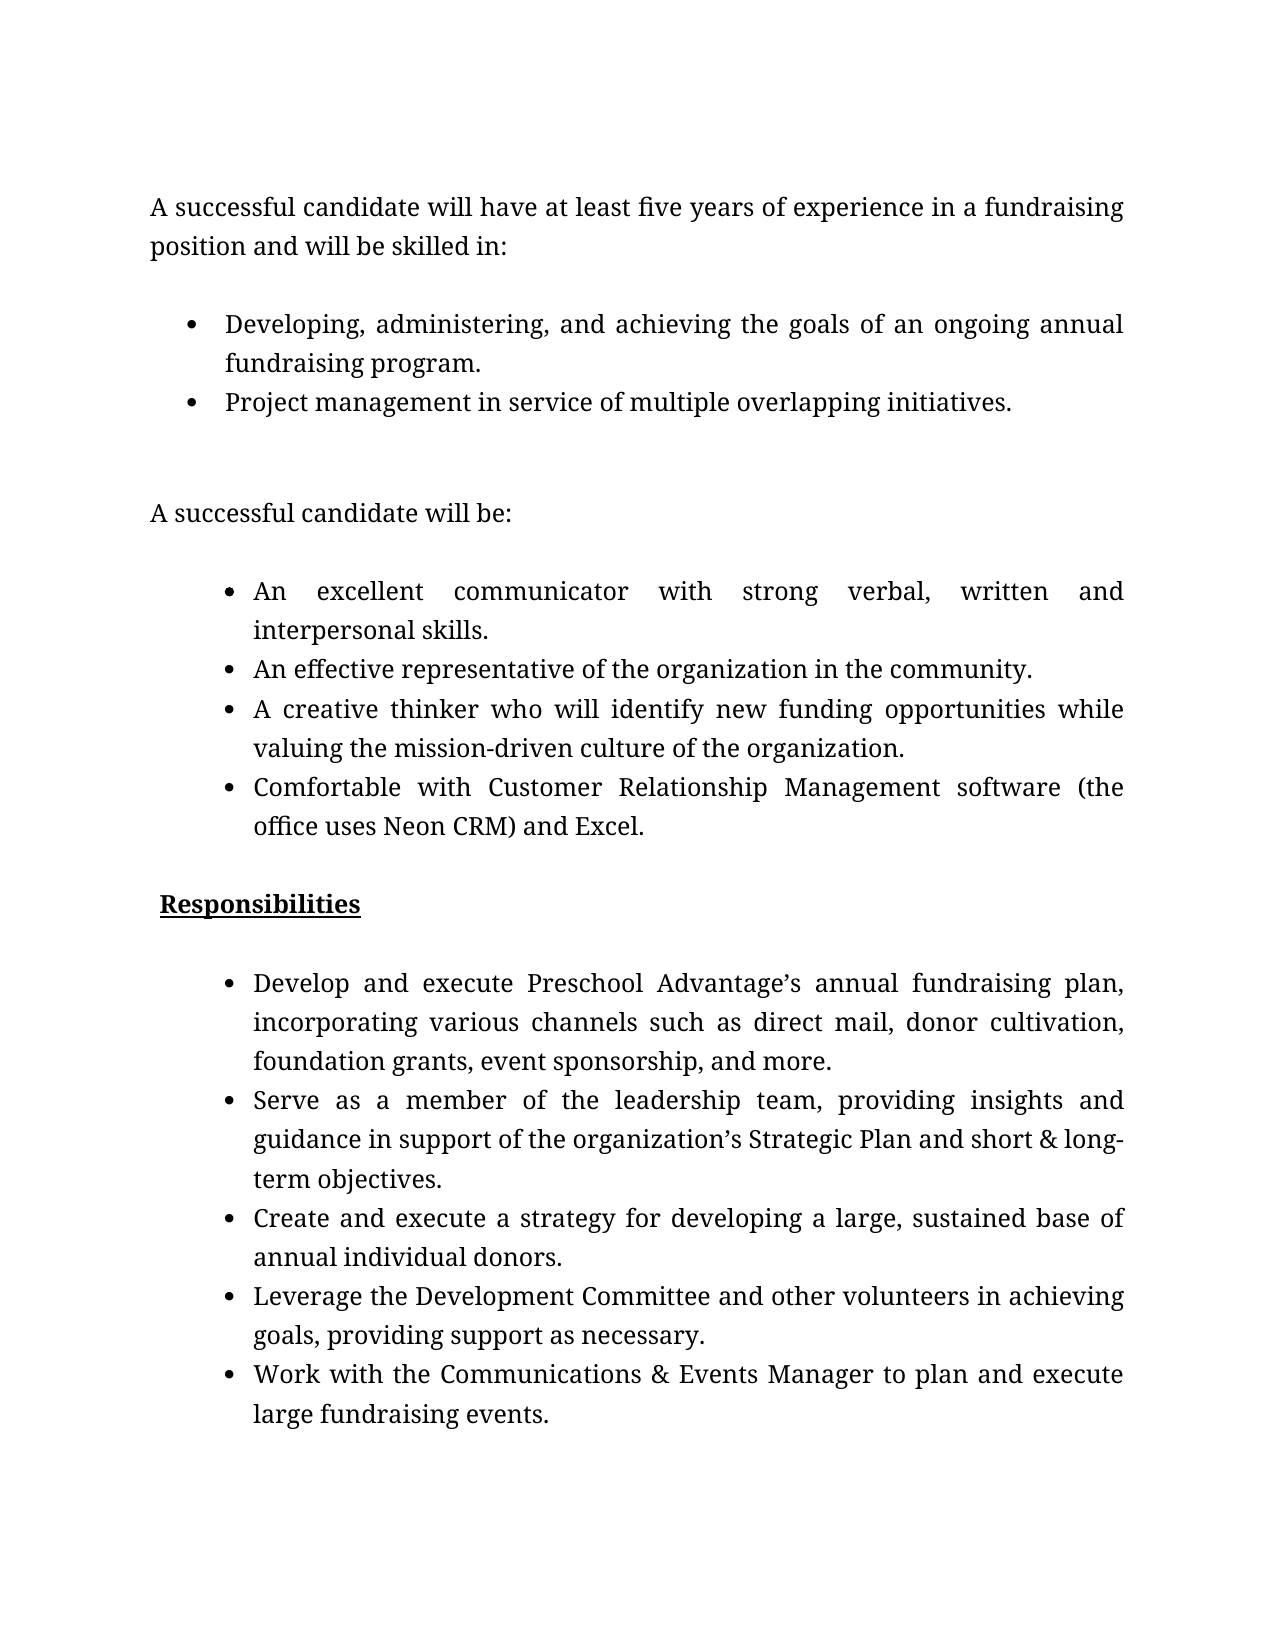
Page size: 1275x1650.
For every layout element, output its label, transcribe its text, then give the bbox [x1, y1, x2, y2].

list An effective representative of the organization in the community. [225, 652, 1125, 686]
list Leverage the Development Committee and other volunteers in achieving goals, providing support as necessary. [225, 1279, 1125, 1352]
list Create and execute a strategy for developing a large, sustained base of annual individual donors. [225, 1201, 1125, 1274]
text A successful candidate will have at least five years of experience in a fundraising position and will be skilled in: [150, 189, 1125, 262]
list Serve as a member of the leadership team, providing insights and guidance in support of the organization’s Strategic Plan and short & long-term objectives. [225, 1083, 1125, 1195]
list Work with the Communications & Events Manager to plan and execute large fundraising events. [225, 1357, 1125, 1430]
list Project management in service of multiple overlapping initiatives. [187, 385, 1125, 419]
list Developing, administering, and achieving the goals of an ongoing annual fundraising program. [187, 307, 1125, 380]
list Comfortable with Customer Relationship Management software (the office uses Neon CRM) and Excel. [225, 770, 1125, 843]
list A creative thinker who will identify new funding opportunities while valuing the mission-driven culture of the organization. [225, 691, 1125, 764]
text A successful candidate will be: [150, 496, 1125, 529]
list Develop and execute Preschool Advantage’s annual fundraising plan, incorporating various channels such as direct mail, donor cultivation, foundation grants, event sponsorship, and more. [225, 966, 1125, 1078]
text Responsibilities [159, 887, 1125, 921]
list An excellent communicator with strong verbal, written and interpersonal skills. [225, 574, 1125, 647]
